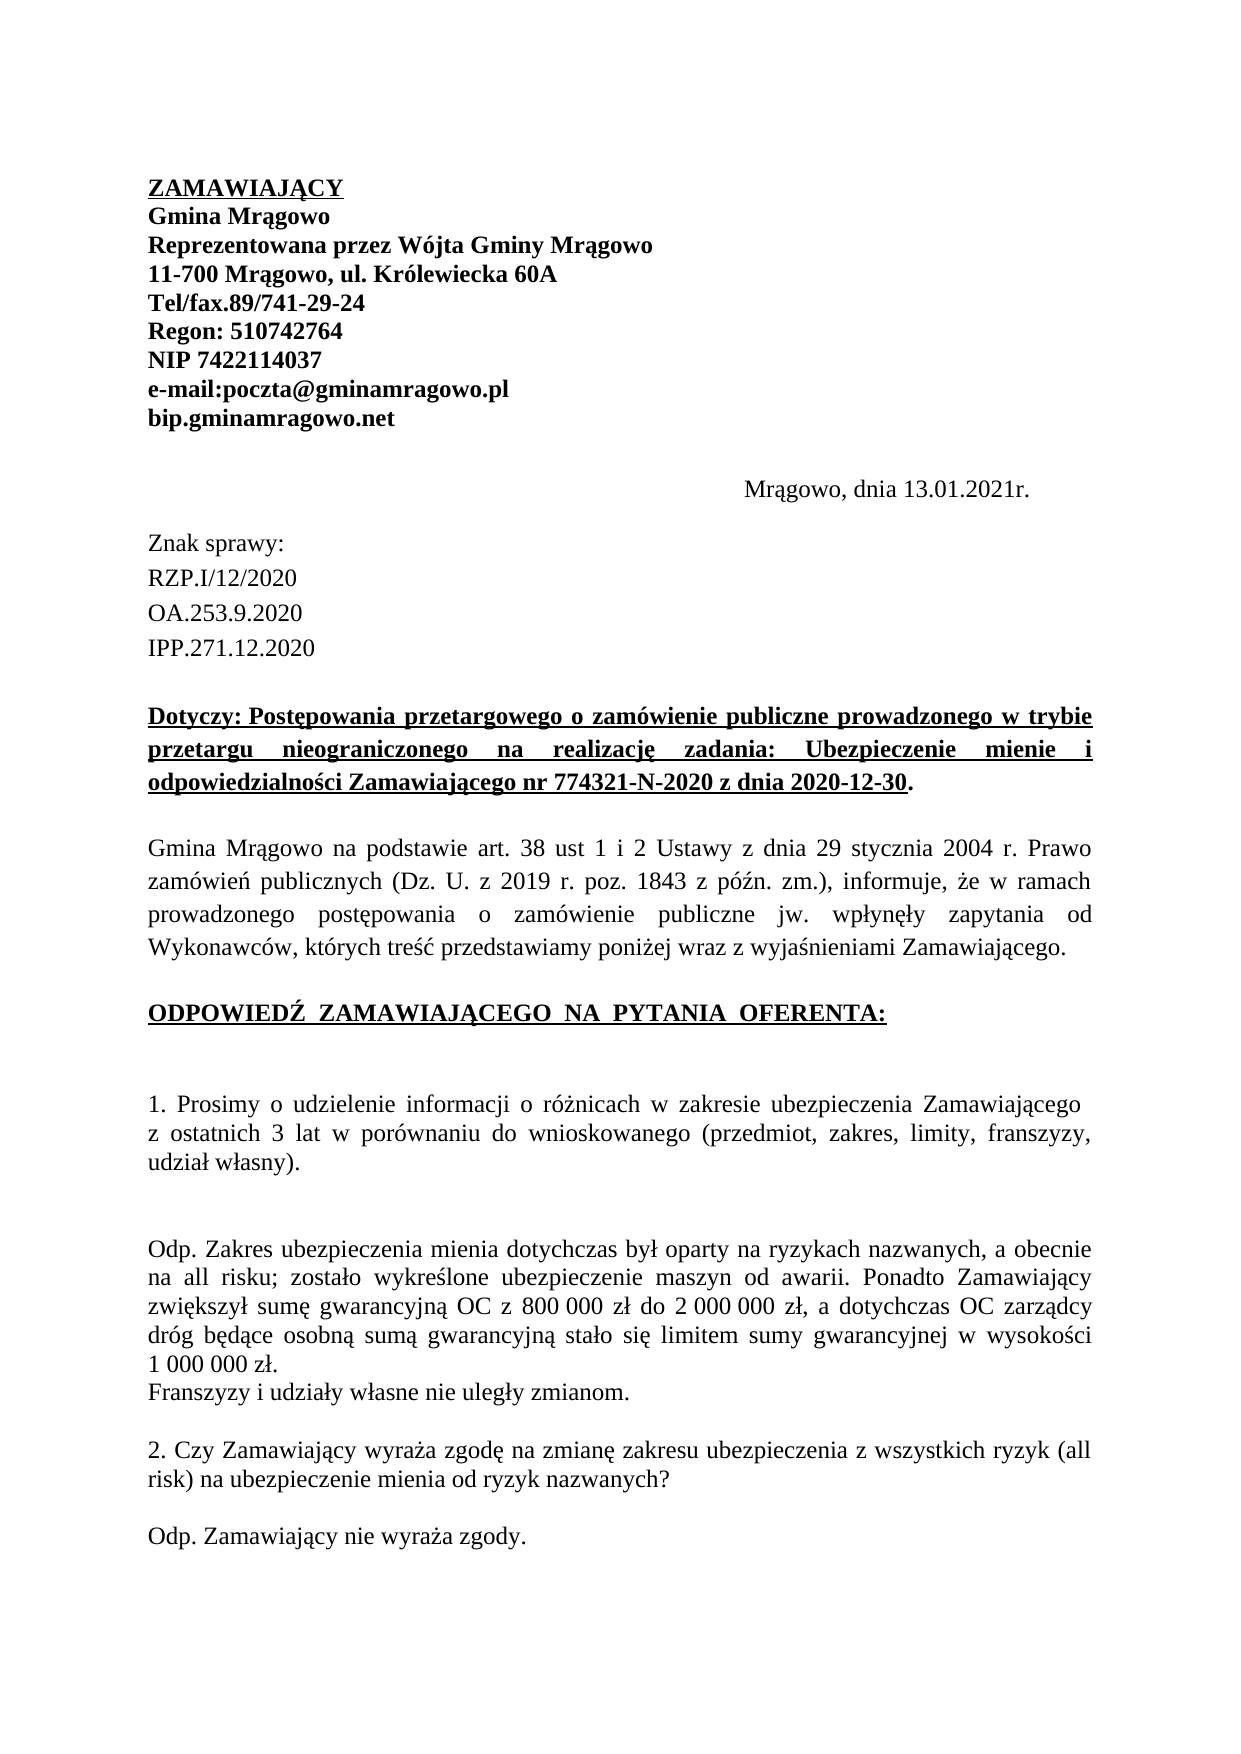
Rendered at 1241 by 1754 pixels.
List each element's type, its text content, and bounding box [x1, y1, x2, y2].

text e-mail:poczta@gminamragowo.pl [148, 374, 1093, 403]
text Dotyczy: Postępowania przetargowego o zamówienie publiczne prowadzonego w trybie przetargu nieograniczonego na realizację zadania: Ubezpieczenie mienie i odpowiedzialności Zamawiającego nr 774321-N-2020 z dnia 2020-12-30. [148, 761, 1093, 796]
title Znak sprawy: [148, 528, 1093, 557]
subtitle OA.253.9.2020 [148, 598, 1093, 627]
text Mrągowo, dnia 13.01.2021r. [148, 474, 1093, 503]
subtitle RZP.I/12/2020 [148, 563, 1093, 592]
text 11-700 Mrągowo, ul. Królewiecka 60A [148, 259, 1093, 288]
text Dotyczy: Postępowania przetargowego o zamówienie publiczne prowadzonego w trybie przetargu nieograniczonego na realizację zadania: Ubezpieczenie mienie i odpowiedzialności Zamawiającego nr 774321-N-2020 z dnia 2020-12-30. [148, 701, 1093, 726]
text Gmina Mrągowo [148, 201, 1093, 230]
text Reprezentowana przez Wójta Gminy Mrągowo [148, 230, 1093, 259]
text Franszyzy i udziały własne nie uległy zmianom. [148, 1377, 1093, 1406]
text 2. Czy Zamawiający wyraża zgodę na zmianę zakresu ubezpieczenia z wszystkich ryzyk (all risk) na ubezpieczenie mienia od ryzyk nazwanych? [148, 1435, 1093, 1492]
text Tel/fax.89/741-29-24 [148, 288, 1093, 316]
text 1. Prosimy o udzielenie informacji o różnicach w zakresie ubezpieczenia Zamawiającego z ostatnich 3 lat w porównaniu do wnioskowanego (przedmiot, zakres, limity, franszyzy, udział własny). [148, 1089, 1093, 1176]
text Dotyczy: Postępowania przetargowego o zamówienie publiczne prowadzonego w trybie przetargu nieograniczonego na realizację zadania: Ubezpieczenie mienie i odpowiedzialności Zamawiającego nr 774321-N-2020 z dnia 2020-12-30. [148, 728, 1093, 759]
text Gmina Mrągowo na podstawie art. 38 ust 1 i 2 Ustawy z dnia 29 stycznia 2004 r. Prawo zamówień publicznych (Dz. U. z 2019 r. poz. 1843 z późn. zm.), informuje, że w ramach prowadzonego postępowania o zamówienie publiczne jw. wpłynęły zapytania od Wykonawców, których treść przedstawiamy poniżej wraz z wyjaśnieniami Zamawiającego. [148, 833, 1093, 961]
text bip.gminamragowo.net [148, 403, 1093, 431]
text ODPOWIEDŹ ZAMAWIAJĄCEGO NA PYTANIA OFERENTA: [148, 998, 1093, 1027]
text Odp. Zakres ubezpieczenia mienia dotychczas był oparty na ryzykach nazwanych, a obecnie na all risku; zostało wykreślone ubezpieczenie maszyn od awarii. Ponadto Zamawiający zwiększył sumę gwarancyjną OC z 800 000 zł do 2 000 000 zł, a dotychczas OC zarządcy dróg będące osobną sumą gwarancyjną stało się limitem sumy gwarancyjnej w wysokości 1 000 000 zł. [148, 1234, 1093, 1377]
subtitle IPP.271.12.2020 [148, 633, 1093, 662]
text Odp. Zamawiający nie wyraża zgody. [148, 1521, 1093, 1550]
text NIP 7422114037 [148, 345, 1093, 374]
text Regon: 510742764 [148, 316, 1093, 345]
subtitle ZAMAWIAJĄCY [148, 173, 1093, 201]
